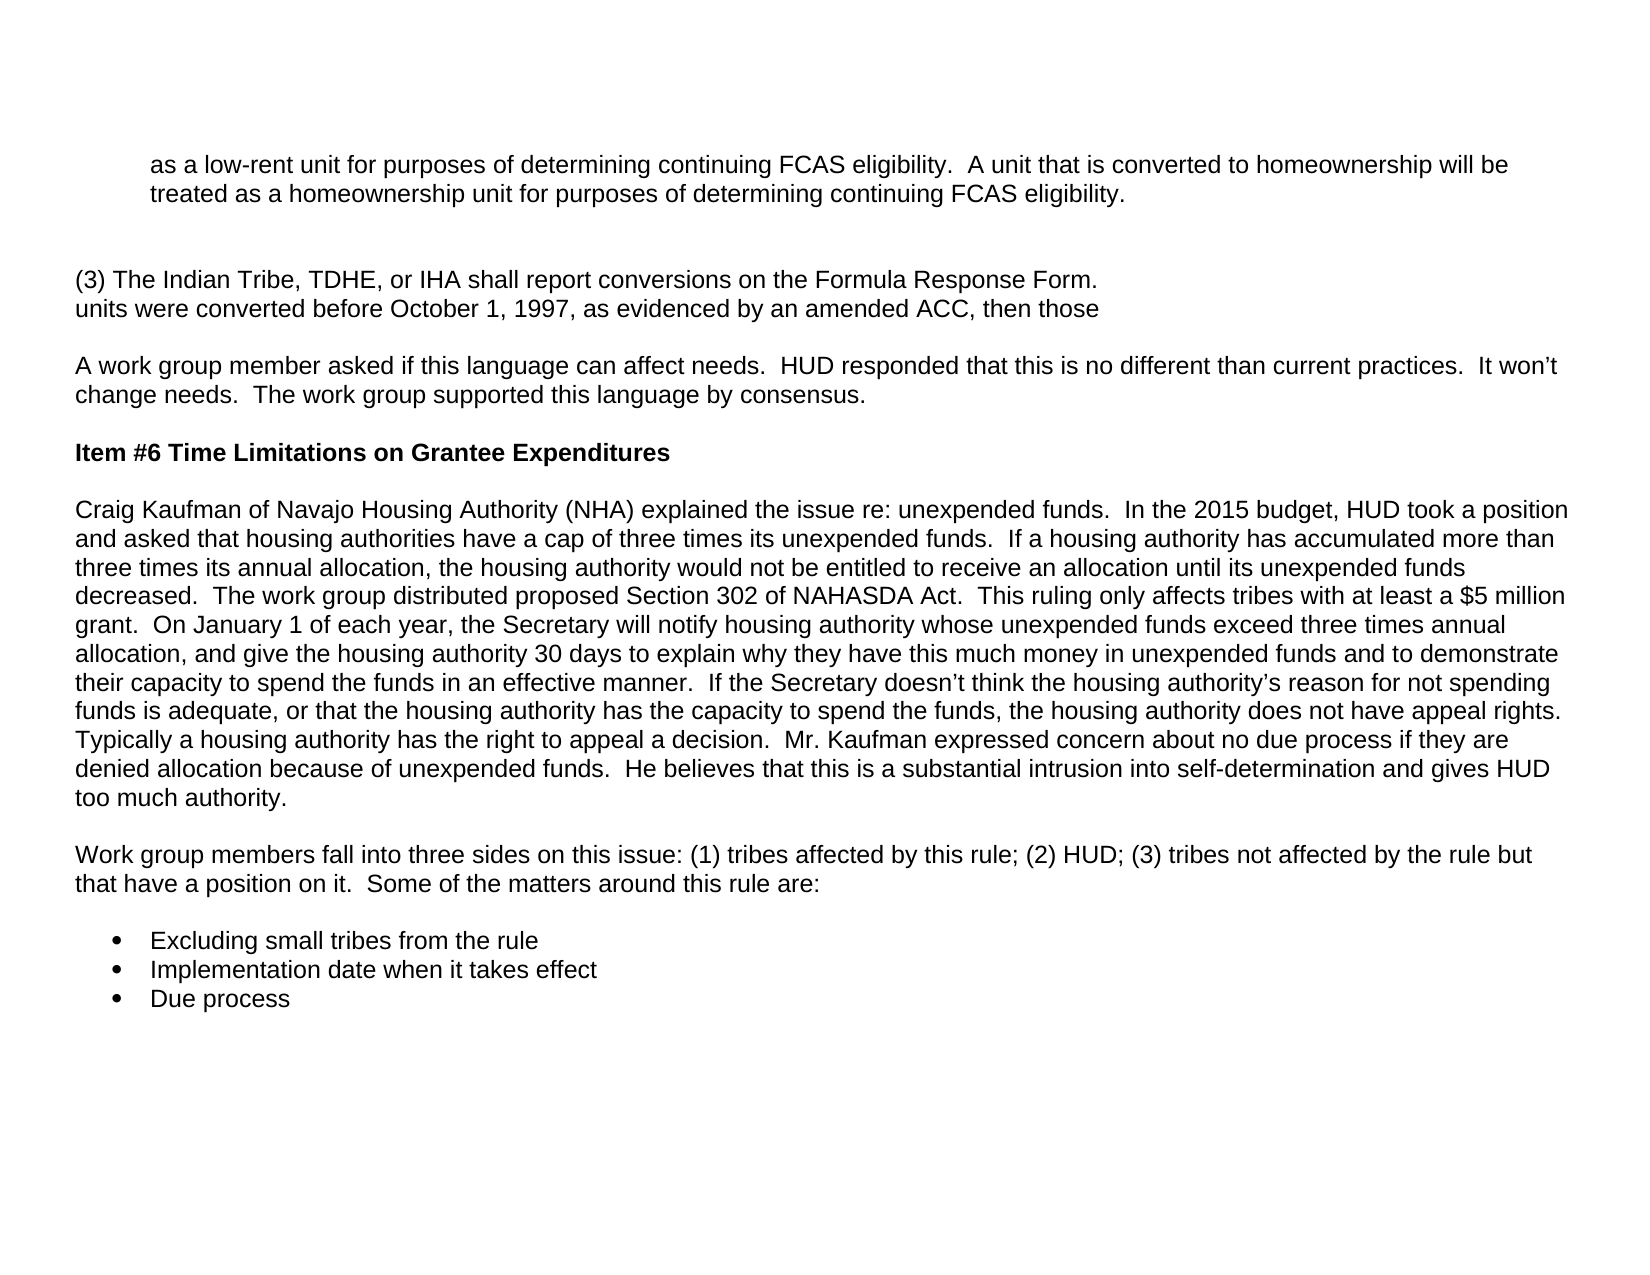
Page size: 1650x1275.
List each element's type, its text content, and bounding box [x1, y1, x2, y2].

list Due process [112, 984, 1575, 1013]
text Work group members fall into three sides on this issue: (1) tribes affected by this rule; (2) HUD; (3) tribes not affected by the rule but that have a position on it. Some of the matters around this rule are: [75, 840, 1575, 897]
text Craig Kaufman of Navajo Housing Authority (NHA) explained the issue re: unexpended funds. In the 2015 budget, HUD took a position and asked that housing authorities have a cap of three times its unexpended funds. If a housing authority has accumulated more than three times its annual allocation, the housing authority would not be entitled to receive an allocation until its unexpended funds decreased. The work group distributed proposed Section 302 of NAHASDA Act. This ruling only affects tribes with at least a $5 million grant. On January 1 of each year, the Secretary will notify housing authority whose unexpended funds exceed three times annual allocation, and give the housing authority 30 days to explain why they have this much money in unexpended funds and to demonstrate their capacity to spend the funds in an effective manner. If the Secretary doesn’t think the housing authority’s reason for not spending funds is adequate, or that the housing authority has the capacity to spend the funds, the housing authority does not have appeal rights. Typically a housing authority has the right to appeal a decision. Mr. Kaufman expressed concern about no due process if they are denied allocation because of unexpended funds. He believes that this is a substantial intrusion into self-determination and gives HUD too much authority. [75, 495, 1575, 811]
text A work group member asked if this language can affect needs. HUD responded that this is no different than current practices. It won’t change needs. The work group supported this language by consensus. [75, 351, 1575, 409]
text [150, 150, 1575, 207]
text (3) The Indian Tribe, TDHE, or IHA shall report conversions on the Formula Response Form. [75, 265, 1575, 294]
list Excluding small tribes from the rule [112, 926, 1575, 955]
text units were converted before October 1, 1997, as evidenced by an amended ACC, then those [75, 294, 1575, 322]
list Implementation date when it takes effect [112, 955, 1575, 984]
text Item #6 Time Limitations on Grantee Expenditures [75, 437, 1575, 466]
